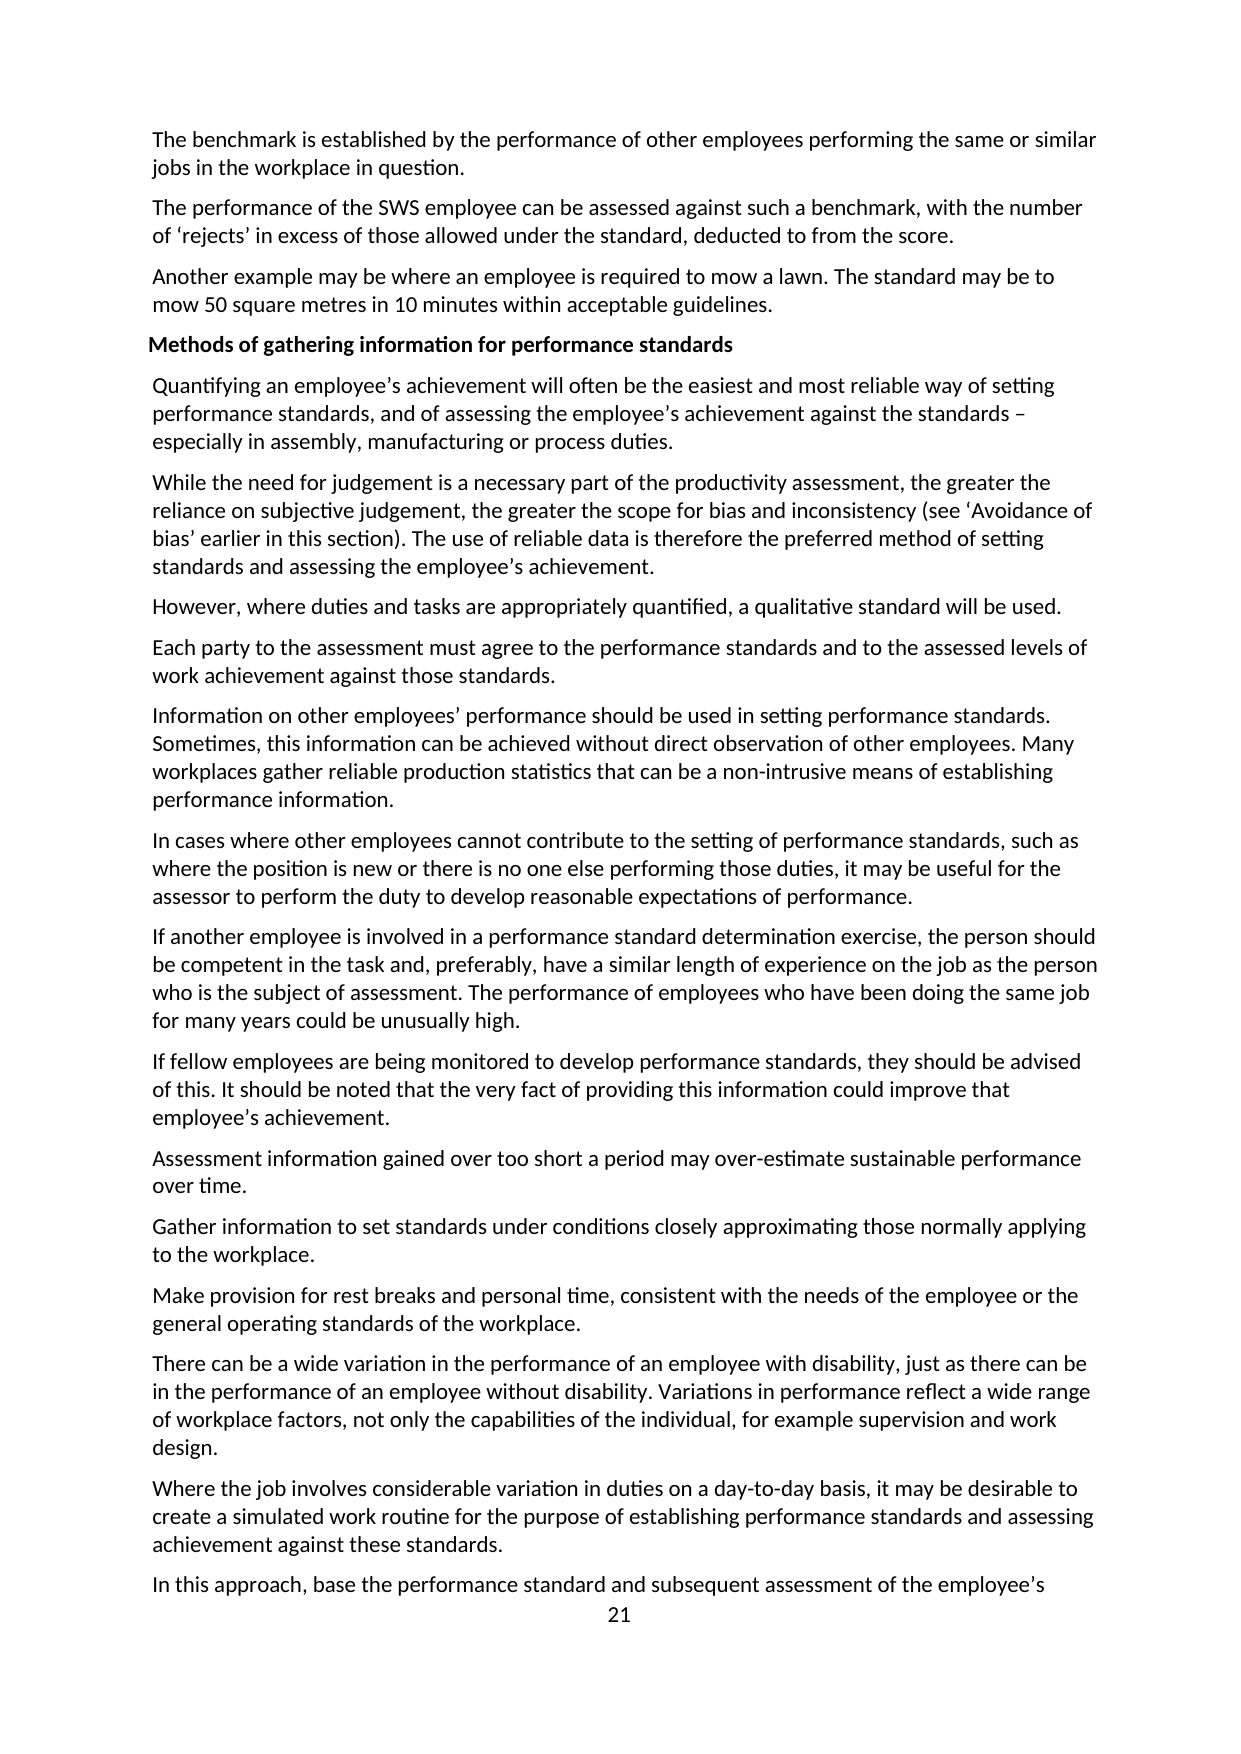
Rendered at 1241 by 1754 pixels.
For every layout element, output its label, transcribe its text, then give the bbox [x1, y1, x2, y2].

text However, where duties and tasks are appropriately quantified, a qualitative standard will be used. [152, 592, 1103, 620]
text There can be a wide variation in the performance of an employee with disability, just as there can be in the performance of an employee without disability. Variations in performance reflect a wide range of workplace factors, not only the capabilities of the individual, for example supervision and work design. [152, 1349, 1103, 1461]
subtitle Methods of gathering information for performance standards [148, 331, 1103, 359]
text Information on other employees’ performance should be used in setting performance standards. Sometimes, this information can be achieved without direct observation of other employees. Many workplaces gather reliable production statistics that can be a non-intrusive means of establishing performance information. [152, 701, 1103, 813]
text Assessment information gained over too short a period may over-estimate sustainable performance over time. [152, 1144, 1103, 1200]
text While the need for judgement is a necessary part of the productivity assessment, the greater the reliance on subjective judgement, the greater the scope for bias and inconsistency (see ‘Avoidance of bias’ earlier in this section). The use of reliable data is therefore the preferred method of setting standards and assessing the employee’s achievement. [152, 468, 1103, 580]
text In cases where other employees cannot contribute to the setting of performance standards, such as where the position is new or there is no one else performing those duties, it may be useful for the assessor to perform the duty to develop reasonable expectations of performance. [152, 826, 1103, 910]
text The performance of the SWS employee can be assessed against such a benchmark, with the number of ‘rejects’ in excess of those allowed under the standard, deducted to from the score. [152, 193, 1103, 249]
text If another employee is involved in a performance standard determination exercise, the person should be competent in the task and, preferably, have a similar length of experience on the job as the person who is the subject of assessment. The performance of employees who have been doing the same job for many years could be unusually high. [152, 922, 1103, 1034]
text Gather information to set standards under conditions closely approximating those normally applying to the workplace. [152, 1212, 1103, 1268]
text If fellow employees are being monitored to develop performance standards, they should be advised of this. It should be noted that the very fact of providing this information could improve that employee’s achievement. [152, 1047, 1103, 1131]
text The benchmark is established by the performance of other employees performing the same or similar jobs in the workplace in question. [152, 125, 1103, 181]
text Make provision for rest breaks and personal time, consistent with the needs of the employee or the general operating standards of the workplace. [152, 1281, 1103, 1337]
text Another example may be where an employee is required to mow a lawn. The standard may be to mow 50 square metres in 10 minutes within acceptable guidelines. [152, 262, 1103, 318]
text Each party to the assessment must agree to the performance standards and to the assessed levels of work achievement against those standards. [152, 633, 1103, 689]
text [152, 1570, 1103, 1598]
text Where the job involves considerable variation in duties on a day-to-day basis, it may be desirable to create a simulated work routine for the purpose of establishing performance standards and assessing achievement against these standards. [152, 1474, 1103, 1558]
text Quantifying an employee’s achievement will often be the easiest and most reliable way of setting performance standards, and of assessing the employee’s achievement against the standards – especially in assembly, manufacturing or process duties. [152, 371, 1103, 455]
